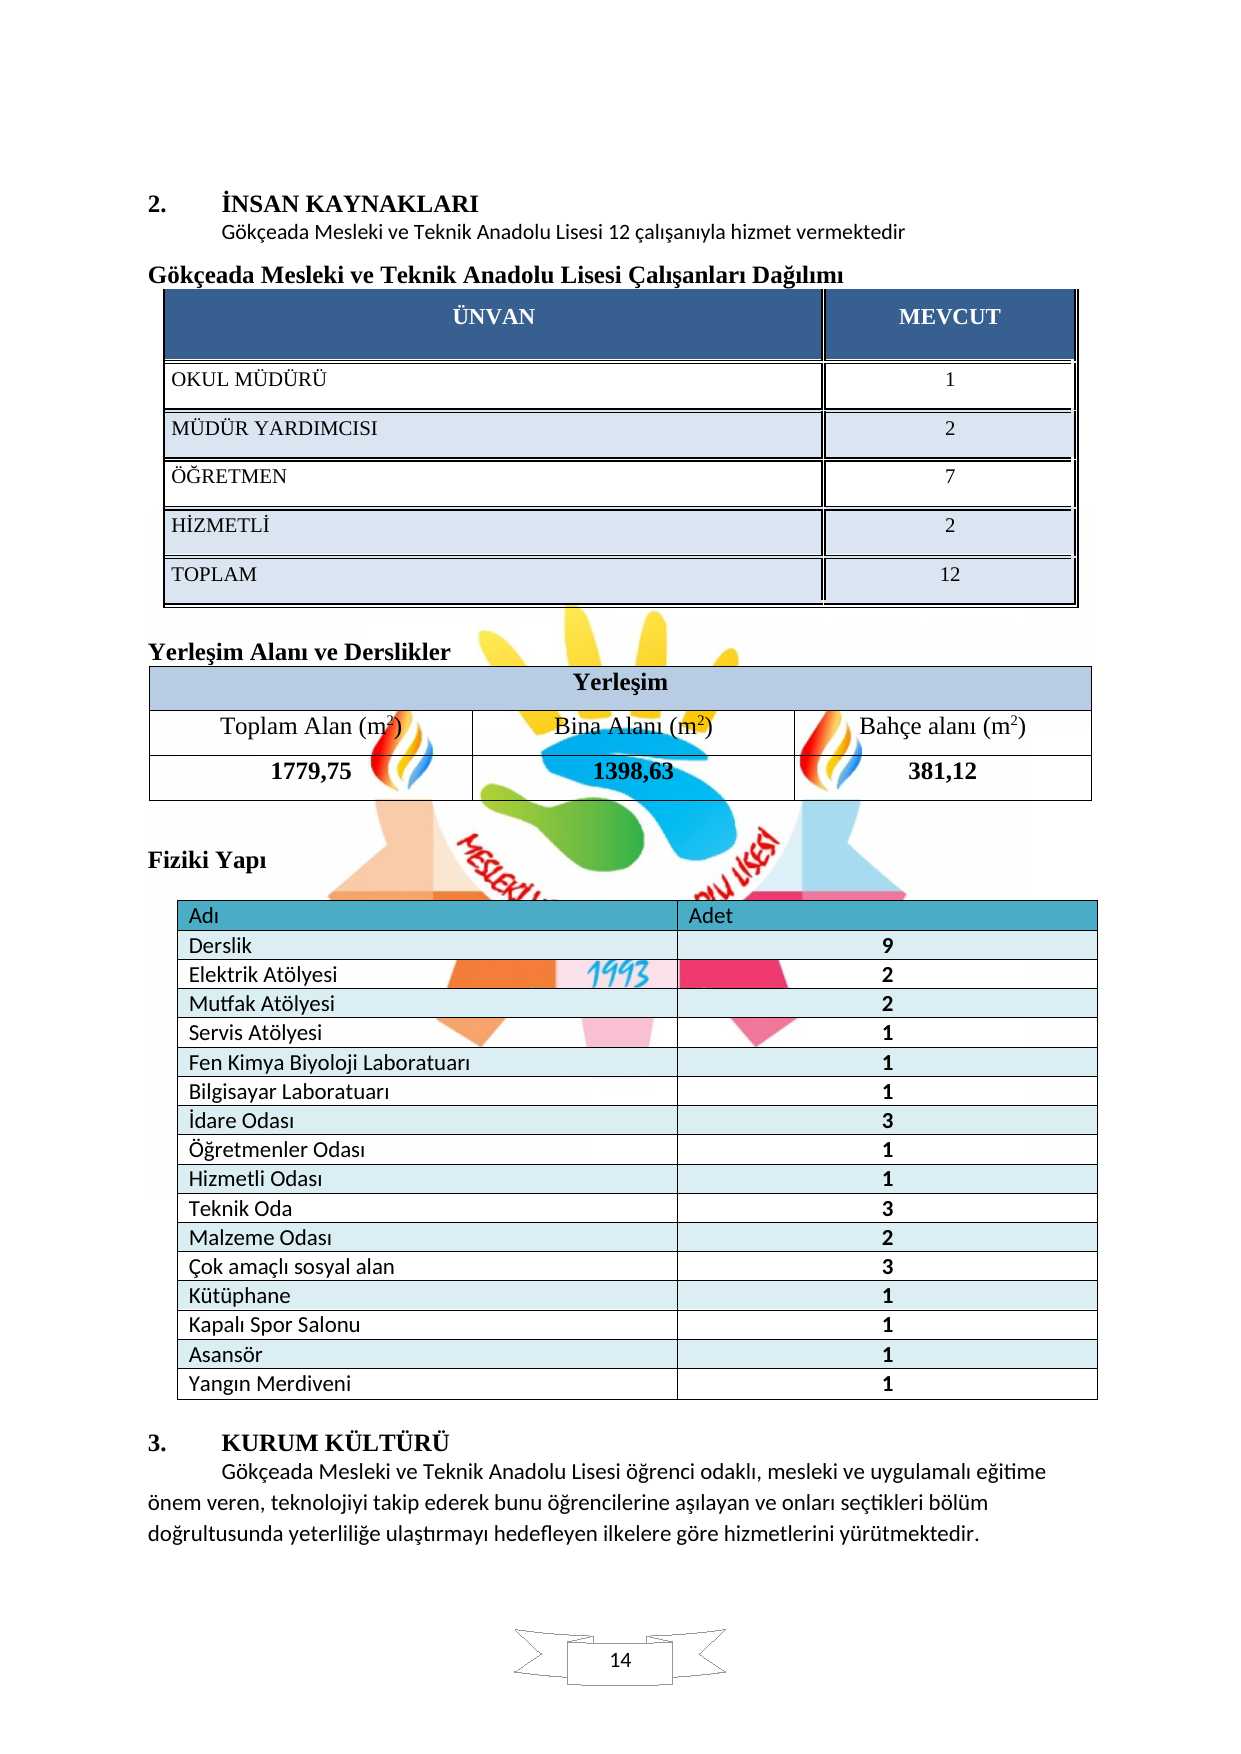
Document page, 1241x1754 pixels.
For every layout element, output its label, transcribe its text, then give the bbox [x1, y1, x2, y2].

table_cell 381,12 [795, 756, 1091, 800]
table_cell TOPLAM [165, 559, 823, 603]
table_cell Hizmetli Odası [178, 1165, 677, 1193]
table_cell 1398,63 [473, 756, 794, 800]
table_cell Bilgisayar Laboratuarı [178, 1077, 677, 1105]
subtitle 3. KURUM KÜLTÜRÜ [148, 1428, 1092, 1457]
text Gökçeada Mesleki ve Teknik Anadolu Lisesi öğrenci odaklı, mesleki ve uygulamalı eğitime önem veren, teknolojiyi takip ederek bunu öğrencilerine aşılayan ve onları seçtikleri bölüm doğrultusunda yeterliliğe ulaştırmayı hedefleyen ilkelere göre hizmetlerini yürütmektedir. [148, 1457, 1092, 1547]
table_cell 3 [678, 1252, 1097, 1280]
table_cell 1779,75 [150, 756, 472, 800]
table_cell 1 [678, 1077, 1097, 1105]
table_cell Toplam Alan (m2) [150, 711, 472, 755]
subtitle Yerleşim Alanı ve Derslikler [148, 637, 1092, 666]
table_cell 9 [678, 931, 1097, 959]
table_cell Yangın Merdiveni [178, 1369, 677, 1399]
table_cell 3 [678, 1194, 1097, 1222]
table_header Yerleşim [150, 667, 1091, 710]
table_cell Kütüphane [178, 1281, 677, 1309]
table_cell 12 [824, 555, 1076, 603]
table_cell HİZMETLİ [165, 511, 821, 554]
text Gökçeada Mesleki ve Teknik Anadolu Lisesi 12 çalışanıyla hizmet vermektedir [148, 218, 1092, 245]
table_cell Malzeme Odası [178, 1223, 677, 1251]
table_cell Bahçe alanı (m2) [795, 711, 1091, 755]
table_cell 7 [824, 457, 1076, 506]
table_cell 1 [678, 1165, 1097, 1193]
table_cell 2 [678, 960, 1097, 988]
table_cell 1 [824, 360, 1076, 408]
table_cell MÜDÜR YARDIMCISI [165, 413, 821, 457]
table_cell İdare Odası [178, 1106, 677, 1134]
table_cell Bina Alanı (m2) [473, 711, 794, 755]
picture [165, 511, 1077, 607]
table_cell 1 [678, 1281, 1097, 1309]
table_cell Çok amaçlı sosyal alan [178, 1252, 677, 1280]
table_cell Derslik [178, 931, 677, 959]
table_cell 1 [678, 1018, 1097, 1047]
table_cell 1 [678, 1048, 1097, 1076]
subtitle 2. İNSAN KAYNAKLARI [148, 189, 1092, 218]
picture [148, 874, 1092, 1198]
table_cell 2 [678, 1223, 1097, 1251]
table_cell Kapalı Spor Salonu [178, 1311, 677, 1339]
table_cell 2 [824, 506, 1076, 554]
table_cell Asansör [178, 1340, 677, 1368]
table_header Adı [178, 901, 677, 930]
picture [148, 511, 1092, 637]
picture [148, 801, 671, 845]
table_cell ÖĞRETMEN [165, 462, 821, 506]
table_cell OKUL MÜDÜRÜ [165, 364, 821, 408]
table_cell Teknik Oda [178, 1194, 677, 1222]
table_header ÜNVAN [165, 289, 821, 359]
table_cell 2 [824, 408, 1076, 457]
table_cell 1 [678, 1311, 1097, 1339]
table_cell Fen Kimya Biyoloji Laboratuarı [178, 1048, 677, 1076]
subtitle Fiziki Yapı [148, 845, 1092, 874]
table_cell 1 [678, 1340, 1097, 1368]
table_cell 2 [678, 989, 1097, 1017]
table_header MEVCUT [826, 289, 1074, 359]
table_cell Mutfak Atölyesi [178, 989, 677, 1017]
table_cell 1 [678, 1369, 1097, 1399]
picture [692, 801, 1092, 845]
table_cell Öğretmenler Odası [178, 1135, 677, 1163]
subtitle Gökçeada Mesleki ve Teknik Anadolu Lisesi Çalışanları Dağılımı [148, 260, 1092, 289]
table_cell 3 [678, 1106, 1097, 1134]
table_header Adet [678, 901, 1097, 930]
table_cell Servis Atölyesi [178, 1018, 677, 1047]
table_cell 1 [678, 1135, 1097, 1163]
table_cell Elektrik Atölyesi [178, 960, 677, 988]
